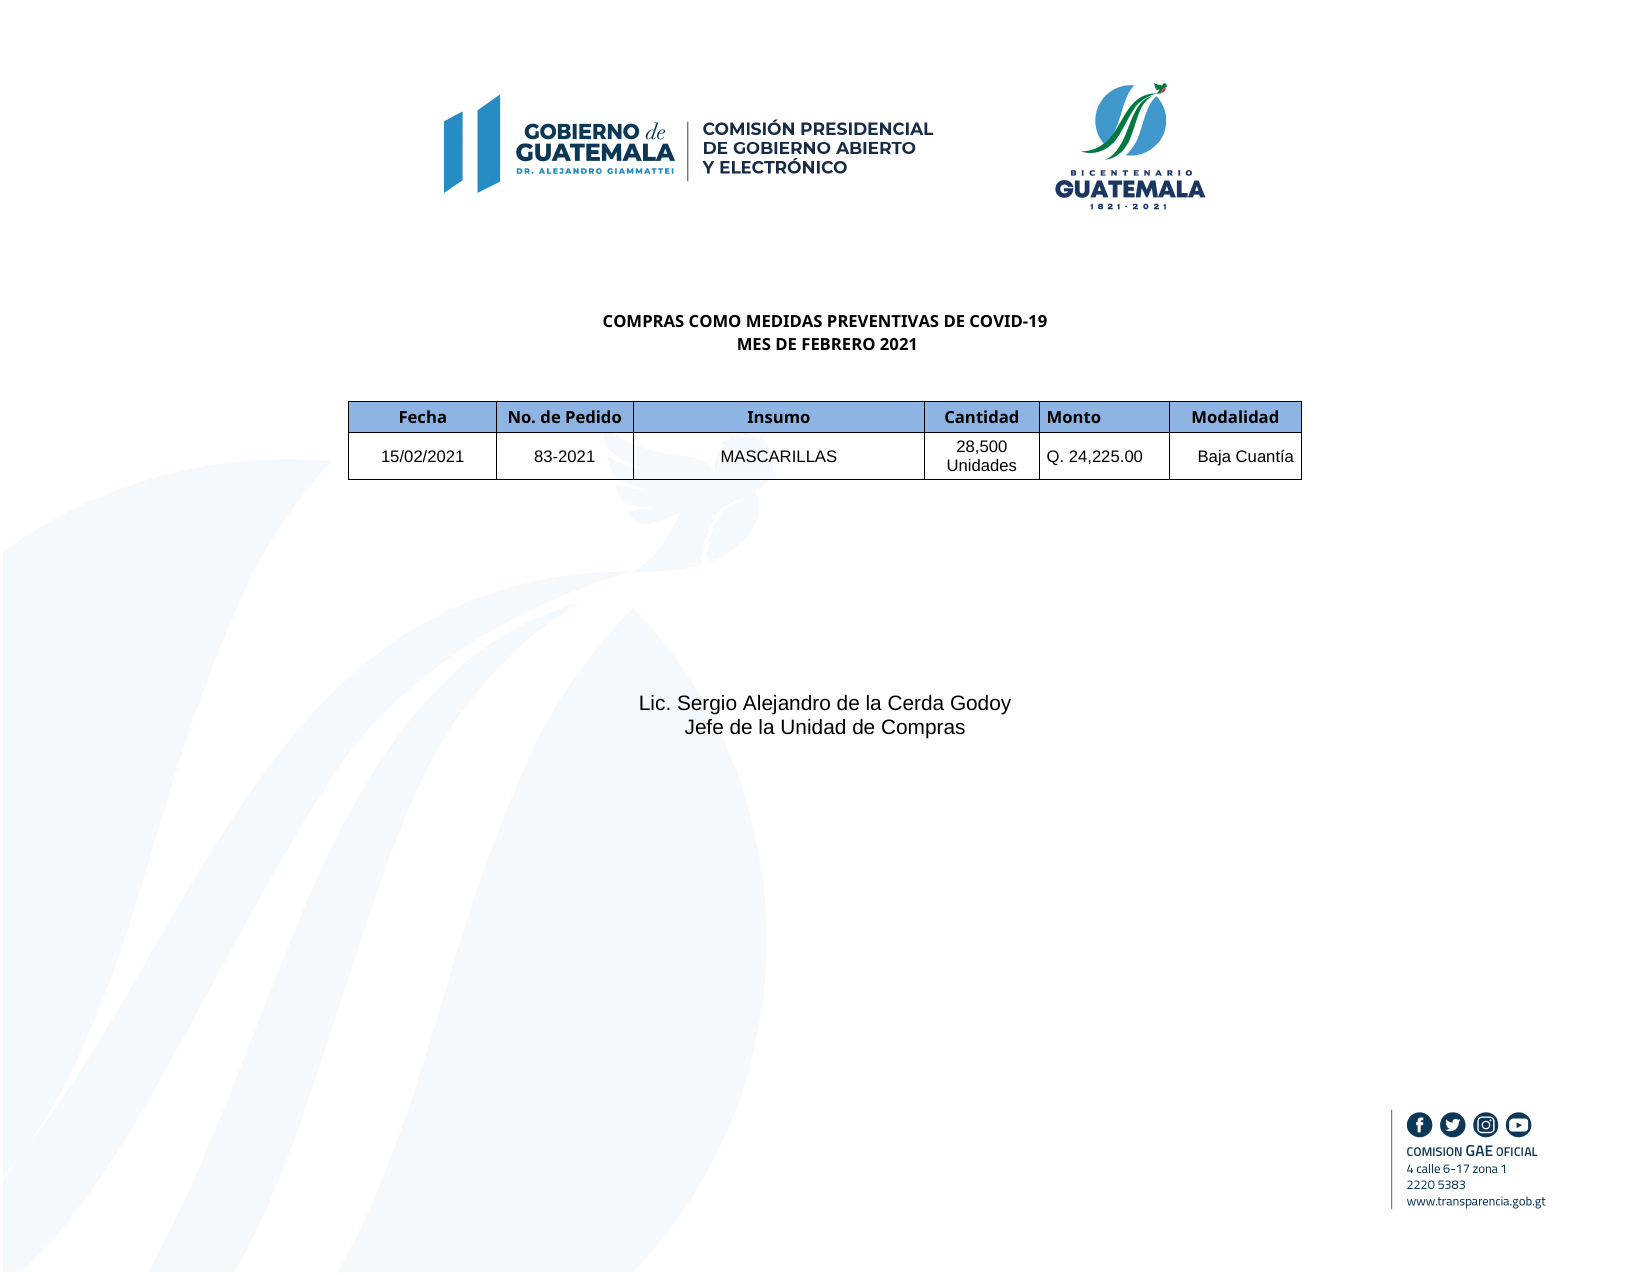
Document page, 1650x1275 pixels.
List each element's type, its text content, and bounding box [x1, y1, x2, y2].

text COMPRAS COMO MEDIDAS PREVENTIVAS DE COVID-19 [148, 310, 1502, 333]
text MES DE FEBRERO 2021 [148, 333, 1502, 355]
table_header Insumo [634, 402, 924, 432]
table_cell Q. 24,225.00 [1040, 433, 1169, 479]
table_header Cantidad [925, 402, 1039, 432]
table_header No. de Pedido [497, 402, 633, 432]
table_cell 28,500 Unidades [925, 433, 1039, 479]
table_header Fecha [349, 402, 496, 432]
table_cell 15/02/2021 [349, 433, 496, 479]
picture [2, 2, 1647, 1273]
table_cell MASCARILLAS [634, 433, 924, 479]
text Jefe de la Unidad de Compras [148, 715, 1502, 739]
table_header Modalidad [1170, 402, 1301, 432]
table_cell Baja Cuantía [1170, 433, 1301, 479]
table_cell 83-2021 [497, 433, 633, 479]
table_header Monto [1040, 402, 1169, 432]
text Lic. Sergio Alejandro de la Cerda Godoy [148, 691, 1502, 715]
